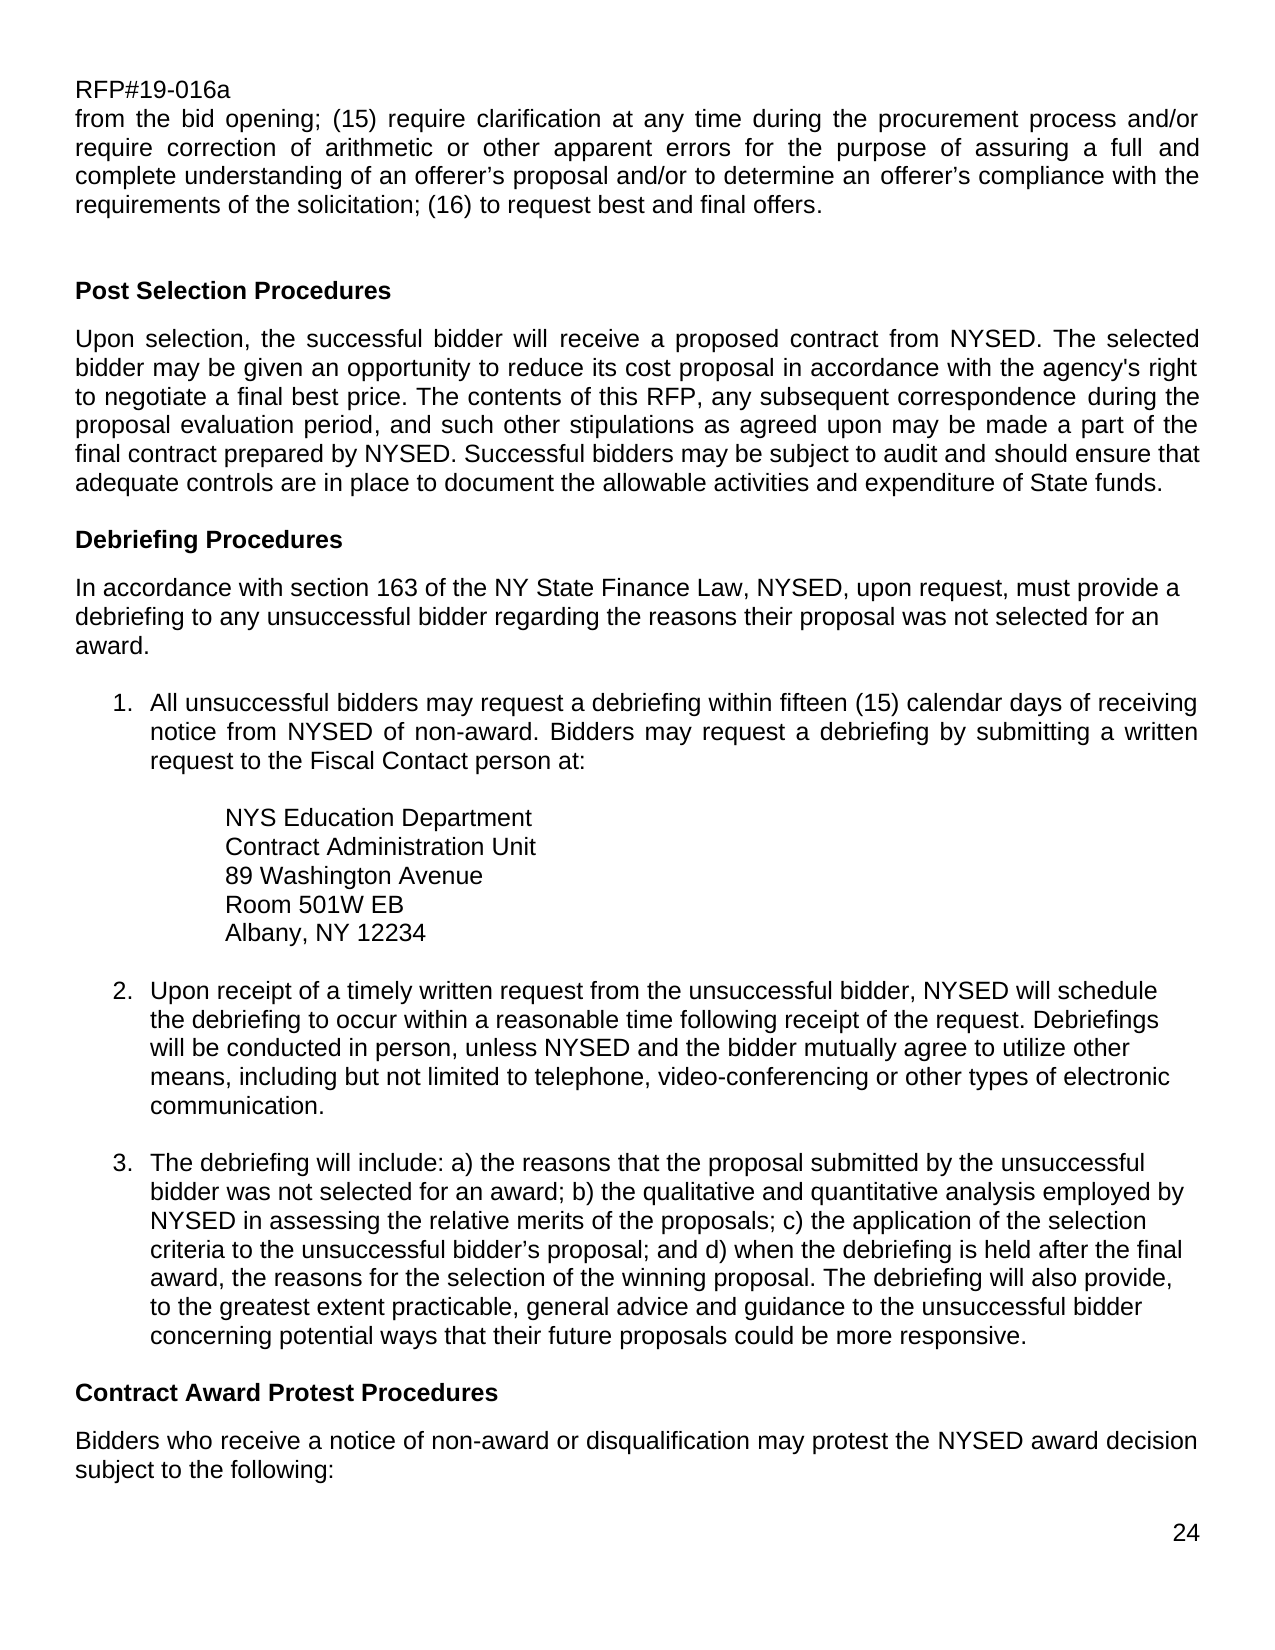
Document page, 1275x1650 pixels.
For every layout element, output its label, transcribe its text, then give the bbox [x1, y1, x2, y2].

text Post Selection Procedures [75, 276, 1200, 305]
text Contract Administration Unit [225, 832, 1200, 861]
text Upon selection, the successful bidder will receive a proposed contract from NYSED. The selected bidder may be given an opportunity to reduce its cost proposal in accordance with the agency's right to negotiate a final best price. The contents of this RFP, any subsequent correspondence during the proposal evaluation period, and such other stipulations as agreed upon may be made a part of the final contract prepared by NYSED. Successful bidders may be subject to audit and should ensure that adequate controls are in place to document the allowable activities and expenditure of State funds. [75, 324, 1200, 497]
text Bidders who receive a notice of non-award or disqualification may protest the NYSED award decision subject to the following: [75, 1426, 1200, 1484]
text Contract Award Protest Procedures [75, 1378, 1200, 1407]
text Room 501W EB [225, 889, 1200, 918]
text Albany, NY 12234 [225, 918, 1200, 947]
text 89 Washington Avenue [225, 861, 1200, 889]
text In accordance with section 163 of the NY State Finance Law, NYSED, upon request, must provide a debriefing to any unsuccessful bidder regarding the reasons their proposal was not selected for an award. [75, 573, 1200, 659]
text NYS Education Department [225, 803, 1200, 832]
text Debriefing Procedures [75, 525, 1200, 554]
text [75, 104, 1200, 219]
list The debriefing will include: a) the reasons that the proposal submitted by the unsuccessful bidder was not selected for an award; b) the qualitative and quantitative analysis employed by NYSED in assessing the relative merits of the proposals; c) the application of the selection criteria to the unsuccessful bidder’s proposal; and d) when the debriefing is held after the final award, the reasons for the selection of the winning proposal. The debriefing will also provide, to the greatest extent practicable, general advice and guidance to the unsuccessful bidder concerning potential ways that their future proposals could be more responsive. [112, 1148, 1200, 1349]
list All unsuccessful bidders may request a debriefing within fifteen (15) calendar days of receiving notice from NYSED of non-award. Bidders may request a debriefing by submitting a written request to the Fiscal Contact person at: [112, 688, 1200, 774]
list Upon receipt of a timely written request from the unsuccessful bidder, NYSED will schedule the debriefing to occur within a reasonable time following receipt of the request. Debriefings will be conducted in person, unless NYSED and the bidder mutually agree to utilize other means, including but not limited to telephone, video-conferencing or other types of electronic communication. [112, 976, 1200, 1119]
